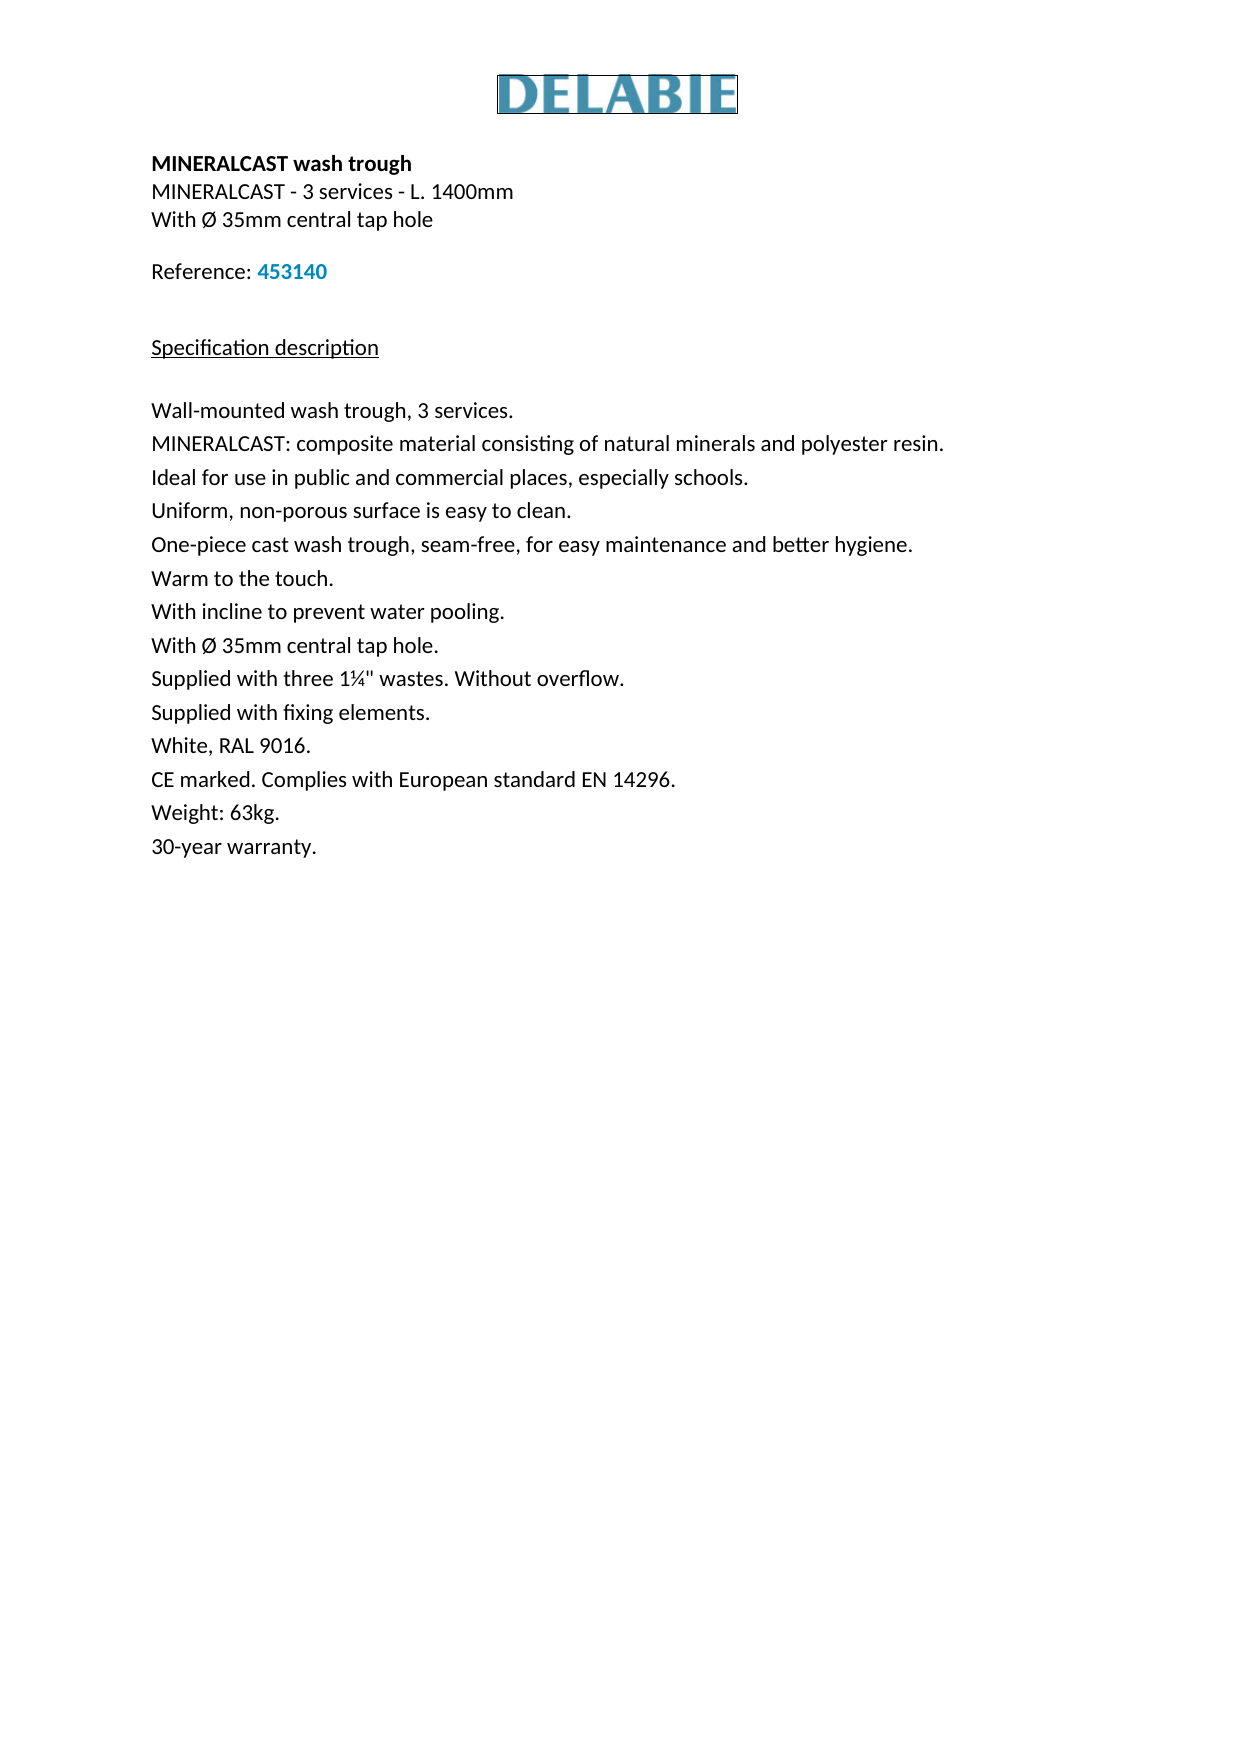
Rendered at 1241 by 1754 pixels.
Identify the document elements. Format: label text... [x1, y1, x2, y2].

picture [498, 76, 737, 113]
text With Ø 35mm central tap hole [151, 205, 1084, 233]
text White, RAL 9016. [151, 731, 1084, 759]
text MINERALCAST: composite material consisting of natural minerals and polyester resin. [151, 429, 1084, 458]
text Supplied with fixing elements. [151, 698, 1084, 726]
text MINERALCAST wash trough [151, 149, 1084, 177]
text 30-year warranty. [151, 832, 1084, 860]
text With Ø 35mm central tap hole. [151, 631, 1084, 659]
text MINERALCAST - 3 services - L. 1400mm [151, 177, 1084, 205]
text CE marked. Complies with European standard EN 14296. [151, 765, 1084, 793]
text Reference: 453140 [151, 257, 1084, 285]
text Specification description [151, 333, 1084, 361]
text Wall-mounted wash trough, 3 services. [151, 396, 1084, 424]
text With incline to prevent water pooling. [151, 597, 1084, 625]
text Ideal for use in public and commercial places, especially schools. [151, 463, 1084, 491]
text One-piece cast wash trough, seam-free, for easy maintenance and better hygiene. [151, 530, 1084, 558]
text Warm to the touch. [151, 564, 1084, 592]
text Uniform, non-porous surface is easy to clean. [151, 497, 1084, 525]
text Supplied with three 1¼" wastes. Without overflow. [151, 664, 1084, 692]
text Weight: 63kg. [151, 798, 1084, 827]
